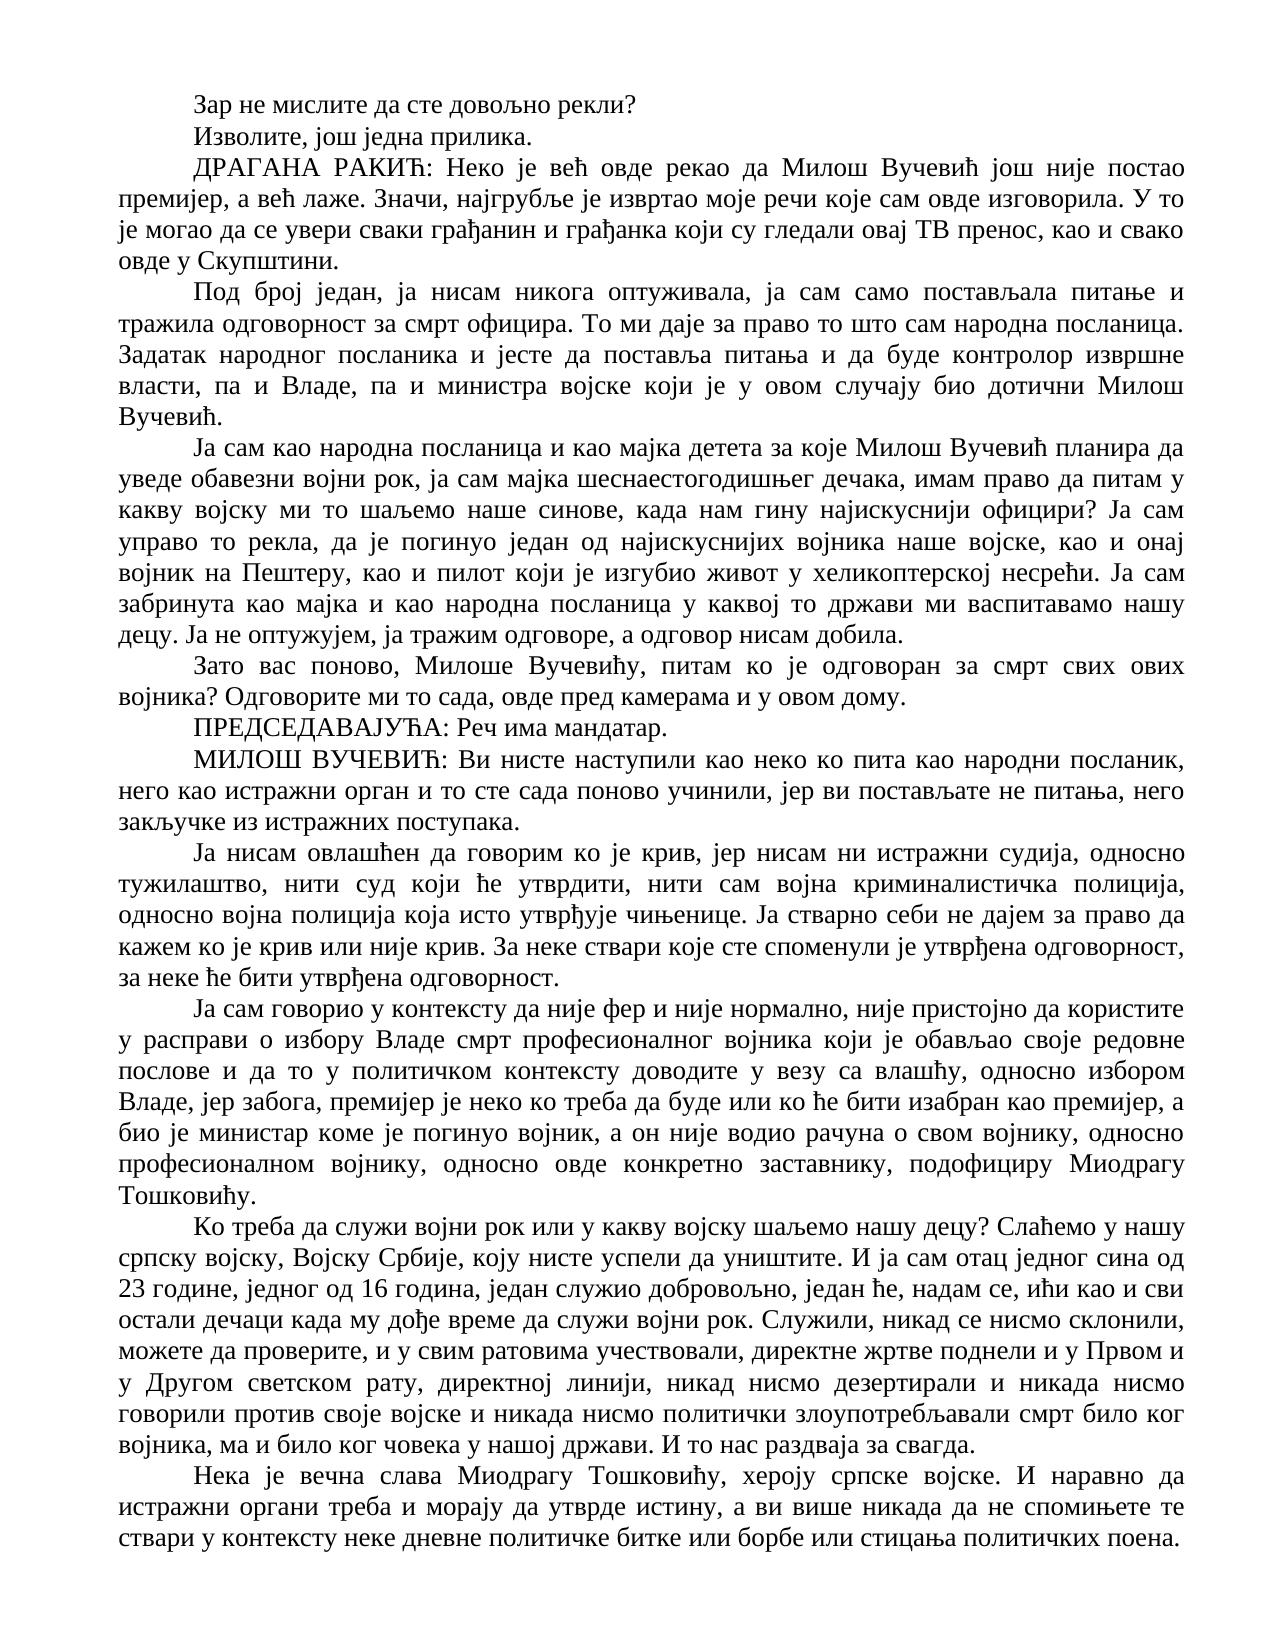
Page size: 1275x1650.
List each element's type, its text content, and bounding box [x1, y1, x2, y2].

text Изволите, још једна прилика. [118, 120, 1186, 151]
text Ја сам говорио у контексту да није фер и није нормално, није пристојно да користите у расправи о избору Владе смрт професионалног војника који је обављао своје редовне послове и да то у политичком контексту доводите у везу са влашћу, односно избором Владе, јер забога, премијер је неко ко треба да буде или ко ће бити изабран као премијер, а био је министар коме је погинуо војник, а он није водио рачуна о свом војнику, односно професионалном војнику, односно овде конкретно заставнику, подофициру Миодрагу Тошковићу. [118, 992, 1186, 1210]
text Зато вас поново, Милоше Вучевићу, питам ко је одговоран за смрт свих ових војника? Одговорите ми то сада, овде пред камерама и у овом дому. [118, 649, 1186, 712]
text Под број један, ја нисам никога оптуживала, ја сам само постављала питање и тражила одговорност за смрт официра. То ми даје за право то што сам народна посланица. Задатак народног посланика и јесте да поставља питања и да буде контролор извршне власти, па и Владе, па и министра војске који је у овом случају био дотични Милош Вучевић. [118, 276, 1186, 431]
text Нека је вечна слава Миодрагу Тошковићу, хероју српске војске. И наравно да истражни органи треба и морају да утврде истину, а ви више никада да не спомињете те ствари у контексту неке дневне политичке битке или борбе или стицања политичких поена. [118, 1459, 1186, 1552]
text Ко треба да служи војни рок или у какву војску шаљемо нашу децу? Слаћемо у нашу српску војску, Војску Србије, коју нисте успели да уништите. И ја сам отац једног сина од 23 године, једног од 16 година, један служио добровољно, један ће, надам се, ићи као и сви остали дечаци када му дође време да служи војни рок. Служили, никад се нисмо склонили, можете да проверите, и у свим ратовима учествовали, директне жртве поднели и у Првом и у Другом светском рату, директној линији, никад нисмо дезертирали и никада нисмо говорили против своје војске и никада нисмо политички злоупотребљавали смрт било ког војника, ма и било ког човека у нашој држави. И то нас раздваја за свагда. [118, 1210, 1186, 1459]
text ПРЕДСЕДАВАЈУЋА: Реч има мандатар. [118, 712, 1186, 743]
text ДРАГАНА РАКИЋ: Неко је већ овде рекао да Милош Вучевић још није постао премијер, а већ лаже. Значи, најгрубље је извртао моје речи које сам овде изговорила. У то је могао да се увери сваки грађанин и грађанка који су гледали овај ТВ пренос, као и свако овде у Скупштини. [118, 151, 1186, 276]
text Ја нисам овлашћен да говорим ко је крив, јер нисам ни истражни судија, односно тужилаштво, нити суд који ће утврдити, нити сам војна криминалистичка полиција, односно војна полиција која исто утврђује чињенице. Ја стварно себи не дајем за право да кажем ко је крив или није крив. За неке ствари које сте споменули је утврђена одговорност, за неке ће бити утврђена одговорност. [118, 836, 1186, 992]
text Ја сам као народна посланица и као мајка детета за које Милош Вучевић планира да уведе обавезни војни рок, ја сам мајка шеснаестогодишњег дечака, имам право да питам у какву војску ми то шаљемо наше синове, када нам гину најискуснији официри? Ја сам управо то рекла, да је погинуо један од најискуснијих војника наше војске, као и онај војник на Пештеру, као и пилот који је изгубио живот у хеликоптерској несрећи. Ја сам забринута као мајка и као народна посланица у каквој то држави ми васпитавамо нашу децу. Ја не оптужујем, ја тражим одговоре, а одговор нисам добила. [118, 431, 1186, 649]
text Зар не мислите да сте довољно рекли? [118, 89, 1186, 120]
text МИЛОШ ВУЧЕВИЋ: Ви нисте наступили као неко ко пита као народни посланик, него као истражни орган и то сте сада поново учинили, јер ви постављате не питања, него закључке из истражних поступака. [118, 743, 1186, 836]
